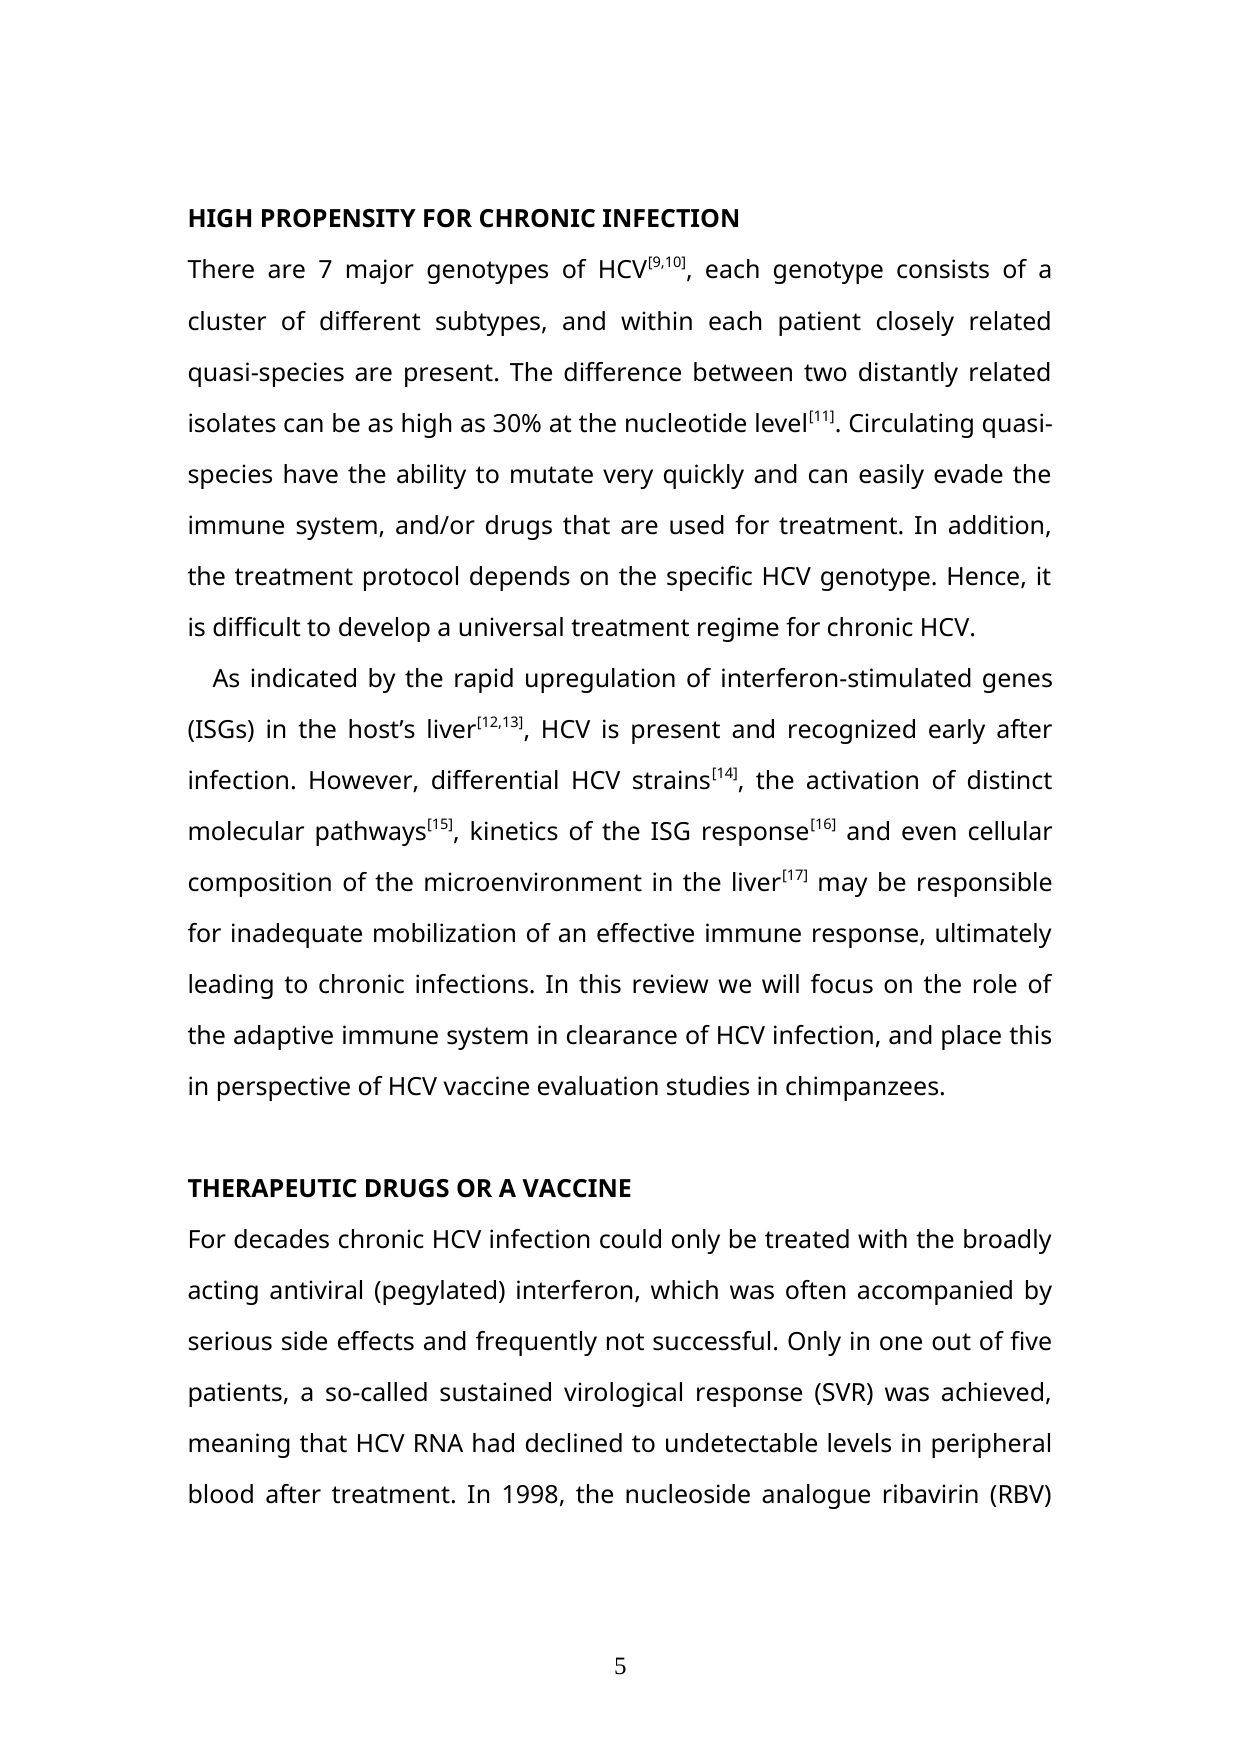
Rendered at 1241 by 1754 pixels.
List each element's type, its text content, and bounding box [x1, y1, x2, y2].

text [187, 1222, 1053, 1511]
text THERAPEUTIC DRUGS OR A VACCINE [187, 1171, 1053, 1205]
text There are 7 major genotypes of HCV[9,10], each genotype consists of a cluster of different subtypes, and within each patient closely related quasi-species are present. The difference between two distantly related isolates can be as high as 30% at the nucleotide level[11]. Circulating quasi-species have the ability to mutate very quickly and can easily evade the immune system, and/or drugs that are used for treatment. In addition, the treatment protocol depends on the specific HCV genotype. Hence, it is difficult to develop a universal treatment regime for chronic HCV. [187, 252, 1053, 643]
text As indicated by the rapid upregulation of interferon-stimulated genes (ISGs) in the host’s liver[12,13], HCV is present and recognized early after infection. However, differential HCV strains[14], the activation of distinct molecular pathways[15], kinetics of the ISG response[16] and even cellular composition of the microenvironment in the liver[17] may be responsible for inadequate mobilization of an effective immune response, ultimately leading to chronic infections. In this review we will focus on the role of the adaptive immune system in clearance of HCV infection, and place this in perspective of HCV vaccine evaluation studies in chimpanzees. [187, 660, 1053, 1103]
text HIGH PROPENSITY FOR CHRONIC INFECTION [187, 201, 1053, 235]
